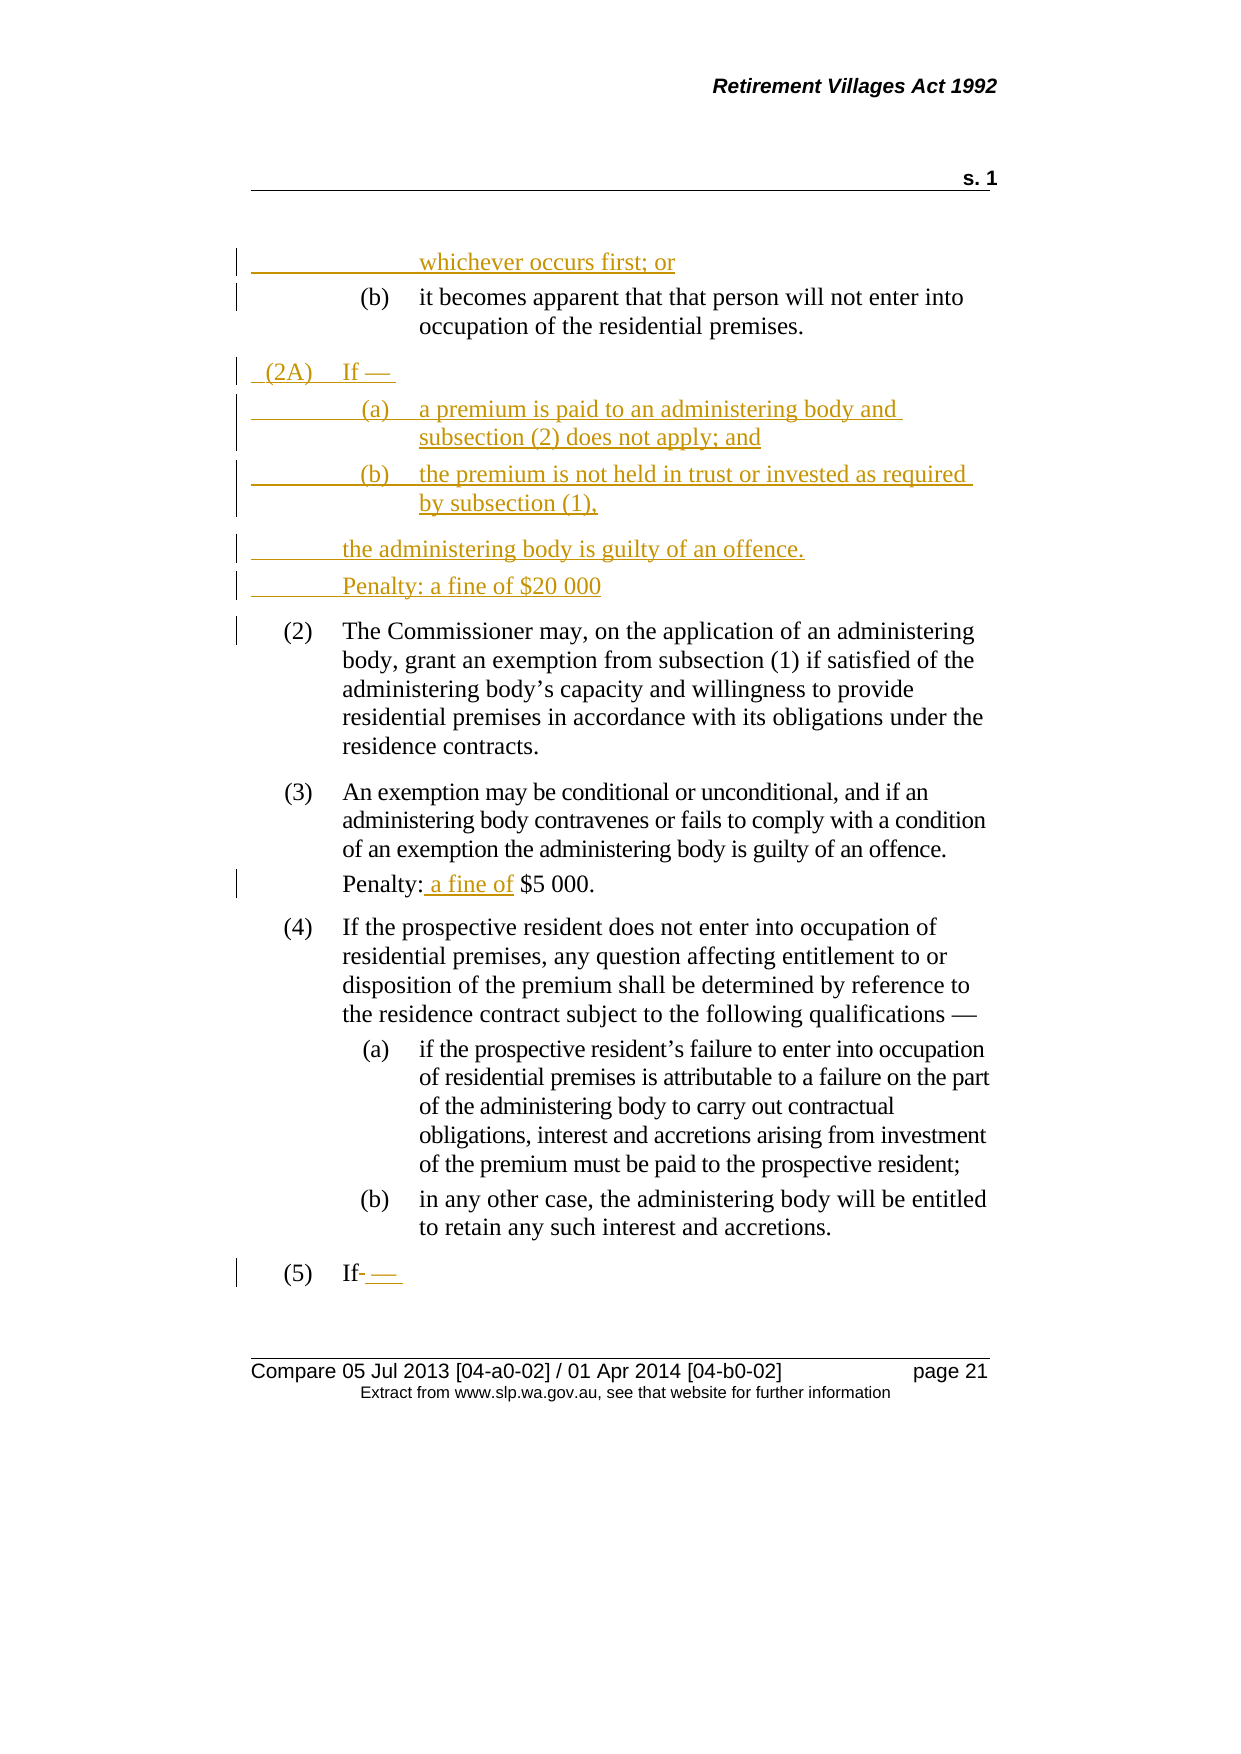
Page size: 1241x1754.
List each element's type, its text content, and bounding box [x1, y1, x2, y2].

text (a) if the prospective resident’s failure to enter into occupation of residential premises is attributable to a failure on the part of the administering body to carry out contractual obligations, interest and accretions arising from investment of the premium must be paid to the prospective resident; [251, 1034, 990, 1177]
text (b) it becomes apparent that that person will not enter into occupation of the residential premises. [251, 282, 990, 340]
text Penalty: $5 000. [251, 869, 990, 898]
text (5) If [251, 1258, 990, 1287]
text (3) An exemption may be conditional or unconditional, and if an administering body contravenes or fails to comply with a condition of an exemption the administering body is guilty of an offence. [251, 777, 990, 863]
text (2) The Commissioner may, on the application of an administering body, grant an exemption from subsection (1) if satisfied of the administering body’s capacity and willingness to provide residential premises in accordance with its obligations under the residence contracts. [251, 616, 990, 760]
text (b) in any other case, the administering body will be entitled to retain any such interest and accretions. [251, 1184, 990, 1241]
text (4) If the prospective resident does not enter into occupation of residential premises, any question affecting entitlement to or disposition of the premium shall be determined by reference to the residence contract subject to the following qualifications — [251, 912, 990, 1027]
